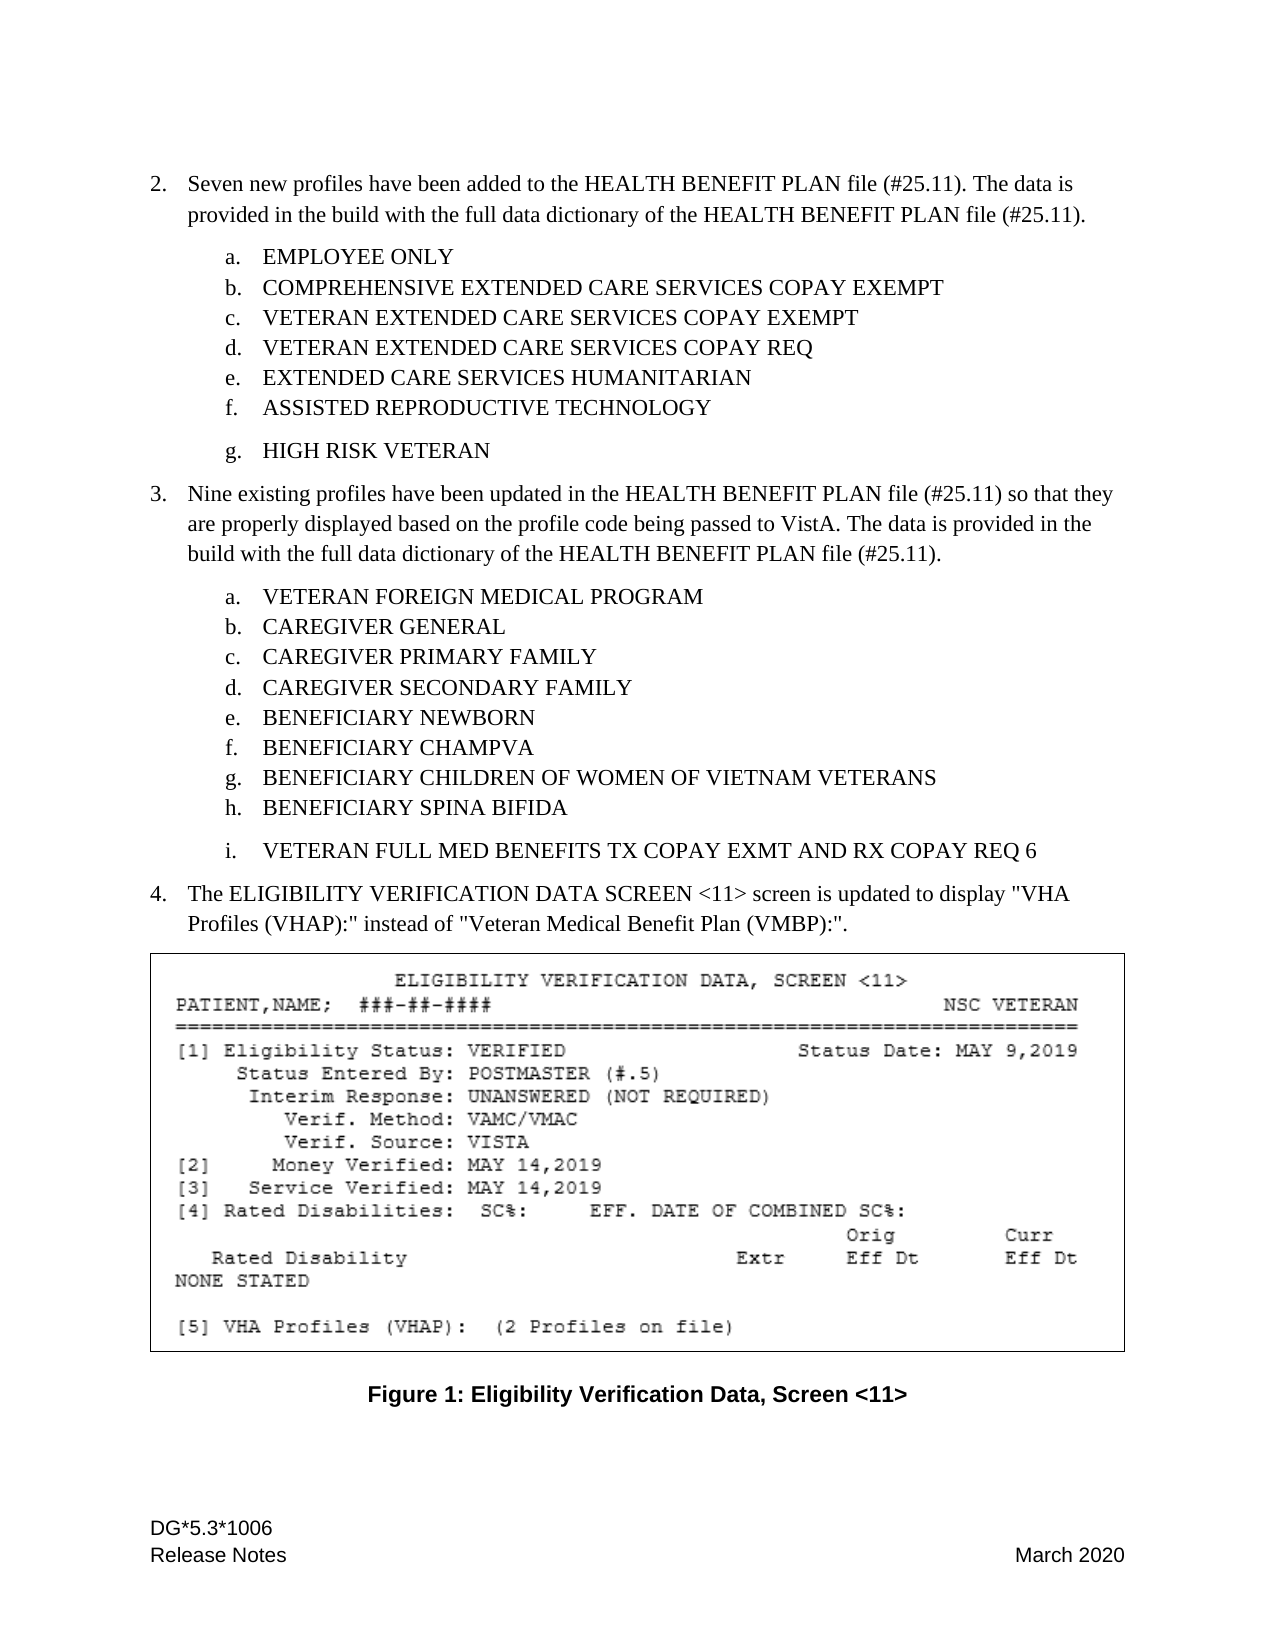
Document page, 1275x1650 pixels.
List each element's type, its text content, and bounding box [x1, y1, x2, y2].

list VETERAN EXTENDED CARE SERVICES COPAY REQ [225, 334, 1125, 360]
list BENEFICIARY NEWBORN [225, 704, 1125, 730]
list VETERAN FULL MED BENEFITS TX COPAY EXMT AND RX COPAY REQ 6 [225, 837, 1125, 863]
list BENEFICIARY CHAMPVA [225, 734, 1125, 760]
list ASSISTED REPRODUCTIVE TECHNOLOGY [225, 394, 1125, 421]
list Seven new profiles have been added to the HEALTH BENEFIT PLAN file (#25.11). The data is provided in the build with the full data dictionary of the HEALTH BENEFIT PLAN file (#25.11). [150, 171, 1125, 227]
list HIGH RISK VETERAN [225, 437, 1125, 463]
list The ELIGIBILITY VERIFICATION DATA SCREEN <11> screen is updated to display "VHA Profiles (VHAP):" instead of "Veteran Medical Benefit Plan (VMBP):". [150, 880, 1125, 936]
list COMPREHENSIVE EXTENDED CARE SERVICES COPAY EXEMPT [225, 274, 1125, 300]
list VETERAN FOREIGN MEDICAL PROGRAM [225, 583, 1125, 609]
picture [151, 954, 1124, 1351]
list Nine existing profiles have been updated in the HEALTH BENEFIT PLAN file (#25.11) so that they are properly displayed based on the profile code being passed to VistA. The data is provided in the build with the full data dictionary of the HEALTH BENEFIT PLAN file (#25.11). [150, 480, 1125, 567]
list CAREGIVER SECONDARY FAMILY [225, 674, 1125, 700]
list EXTENDED CARE SERVICES HUMANITARIAN [225, 364, 1125, 391]
list EMPLOYEE ONLY [225, 243, 1125, 270]
list CAREGIVER PRIMARY FAMILY [225, 643, 1125, 670]
list BENEFICIARY SPINA BIFIDA [225, 794, 1125, 821]
list CAREGIVER GENERAL [225, 613, 1125, 639]
list BENEFICIARY CHILDREN OF WOMEN OF VIETNAM VETERANS [225, 764, 1125, 791]
list VETERAN EXTENDED CARE SERVICES COPAY EXEMPT [225, 304, 1125, 330]
text Figure 1: Eligibility Verification Data, Screen <11> [150, 1381, 1125, 1407]
